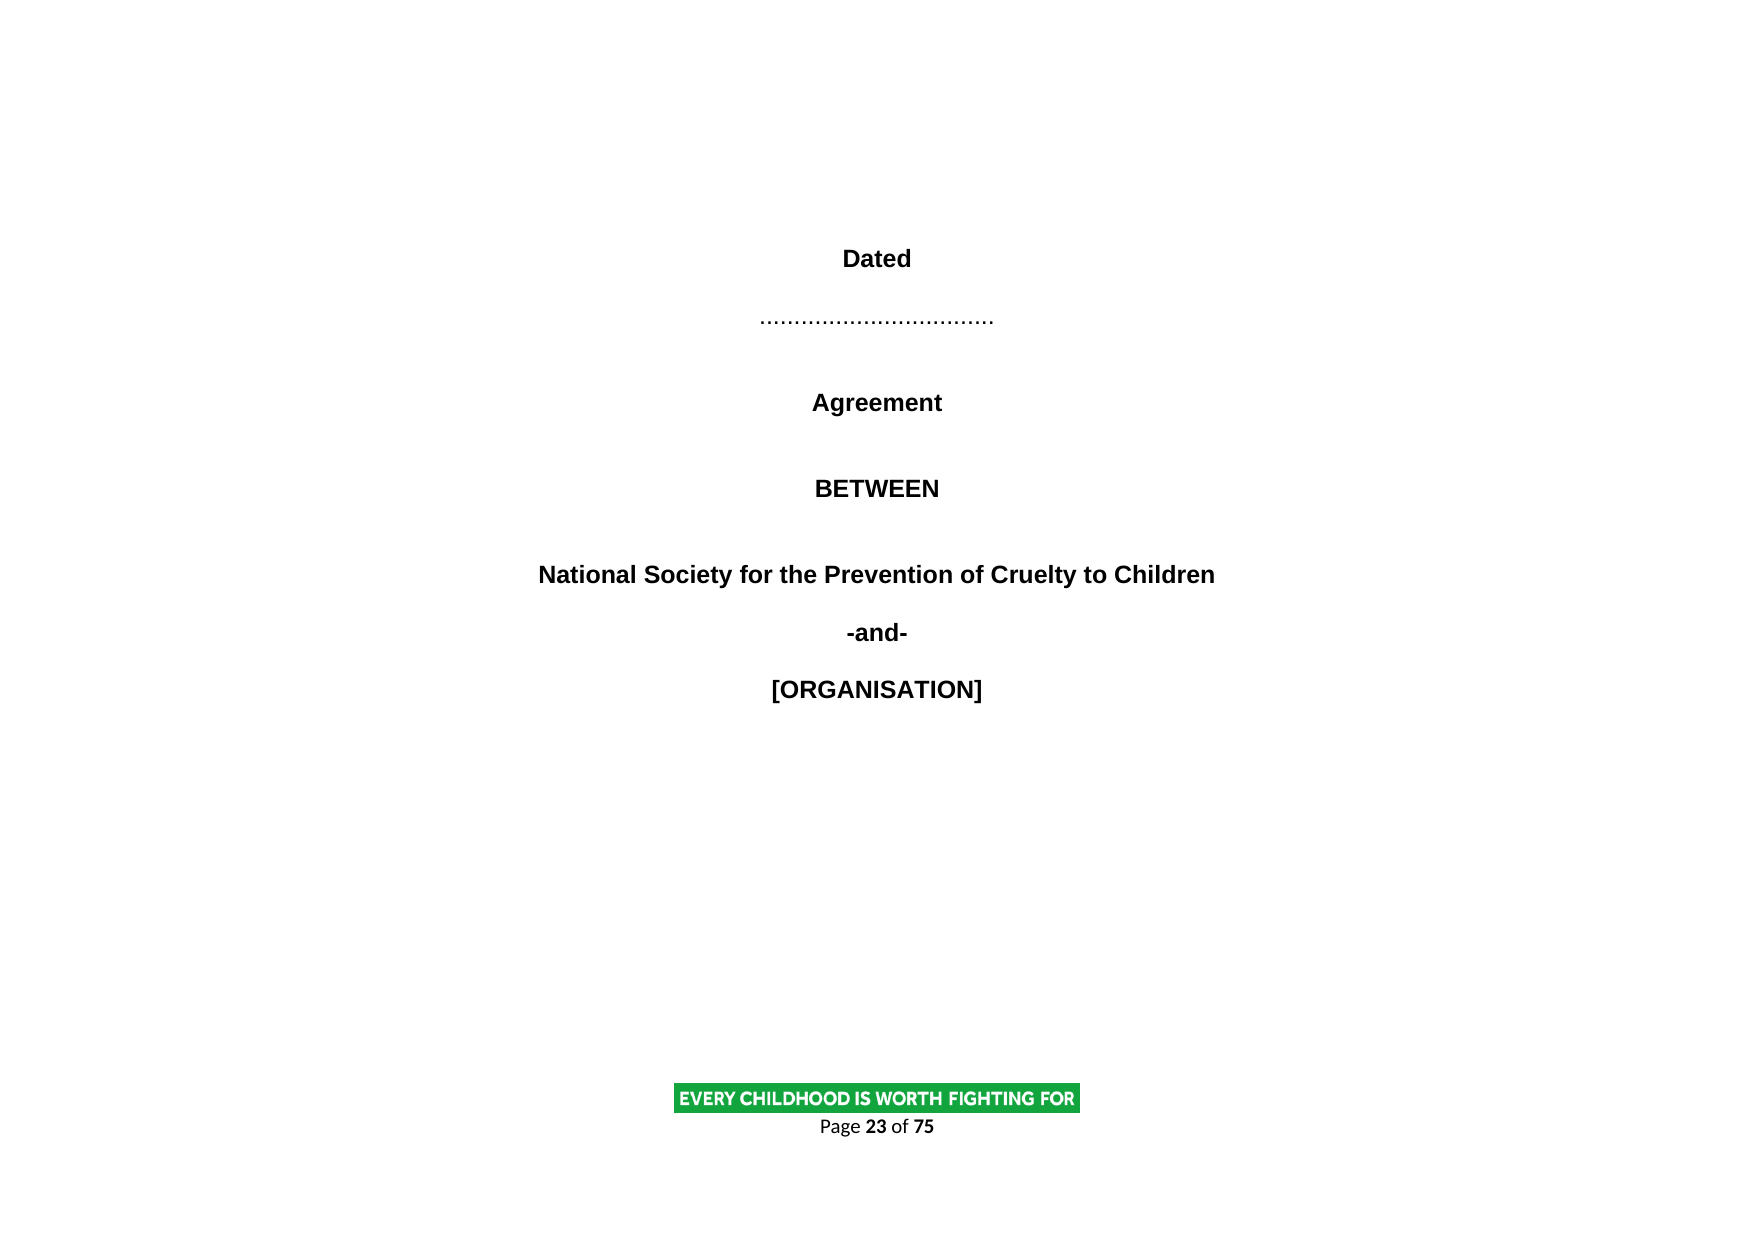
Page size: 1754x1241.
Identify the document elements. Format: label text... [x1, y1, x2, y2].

text [ORGANISATION] [150, 675, 1604, 704]
text .................................. [150, 301, 1604, 330]
text National Society for the Prevention of Cruelty to Children [150, 560, 1604, 589]
text BETWEEN [150, 474, 1604, 502]
text Agreement [150, 387, 1604, 416]
text Dated [150, 244, 1604, 272]
picture [674, 1083, 1080, 1113]
text -and- [150, 617, 1604, 646]
